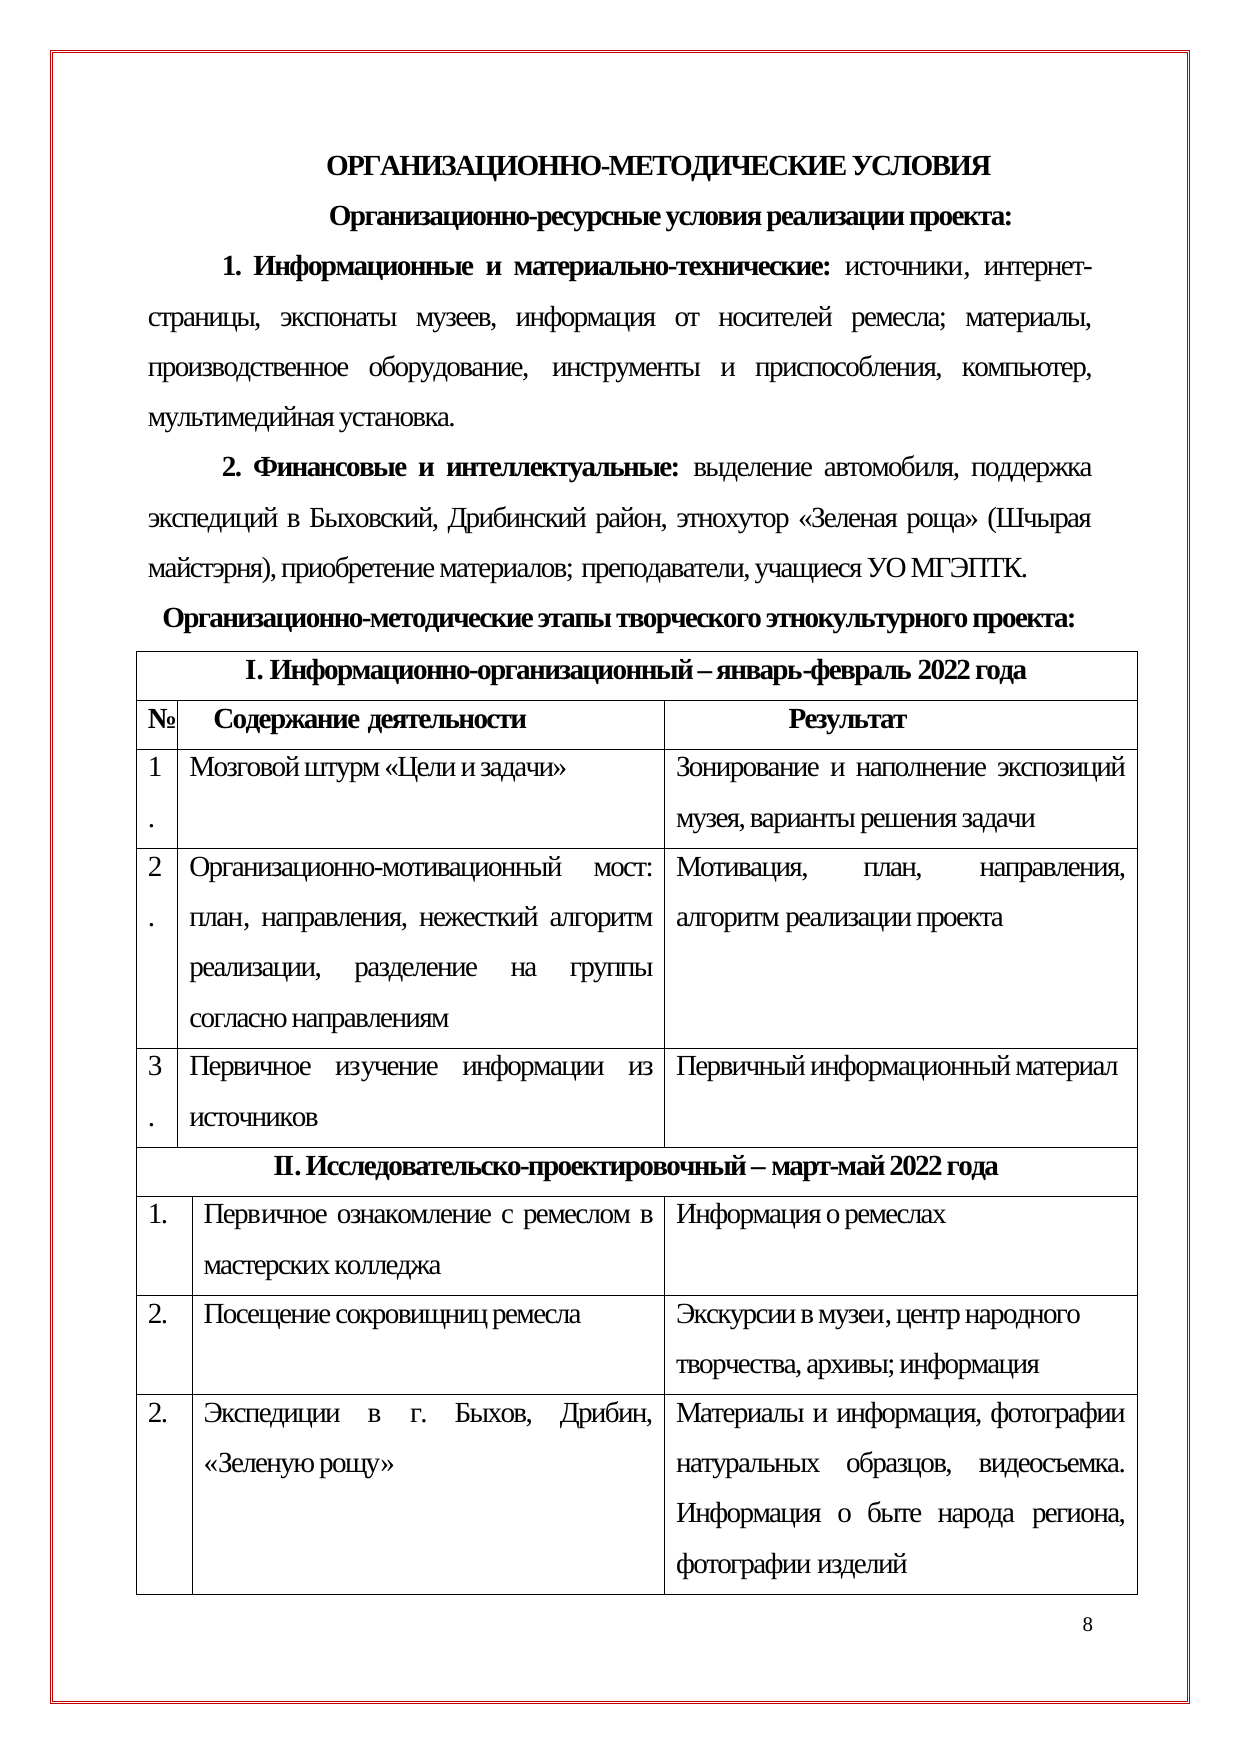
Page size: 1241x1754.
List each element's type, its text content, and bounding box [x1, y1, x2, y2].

table_cell II. Исследовательско-проектировочный – март-май 2022 года [137, 1148, 1137, 1196]
table_cell Мотивация, план, направления, алгоритм реализации проекта [665, 849, 1137, 1047]
text Организационно-ресурсные условия реализации проекта: [177, 198, 1092, 232]
text Организационно-методические этапы творческого этнокультурного проекта: [148, 601, 1092, 634]
table_cell Первичный информационный материал [665, 1049, 1137, 1147]
table_cell Организационно-мотивационный мост: план, направления, нежесткий алгоритм реализации, разделение на группы согласно направлениям [178, 849, 664, 1047]
table_cell Содержание деятельности [178, 701, 664, 748]
text ОРГАНИЗАЦИОННО-МЕТОДИЧЕСКИЕ УСЛОВИЯ [148, 148, 1092, 181]
table_cell № [137, 701, 177, 748]
table_cell Первичное ознакомление с ремеслом в мастерских колледжа [193, 1197, 664, 1295]
table_cell Результат [665, 701, 1137, 748]
table_cell Посещение сокровищниц ремесла [193, 1296, 664, 1394]
table_header I. Информационно-организационный – январь-февраль 2022 года [137, 652, 1137, 700]
text 1. Информационные и материально-технические: источники, интернет-страницы, экспонаты музеев, информация от носителей ремесла; материалы, производственное оборудование, инструменты и приспособления, компьютер, мультимедийная установка. [148, 248, 1092, 433]
text 2. Финансовые и интеллектуальные: выделение автомобиля, поддержка экспедиций в Быховский, Дрибинский район, этнохутор «Зеленая роща» (Шчырая майстэрня), приобретение материалов; преподаватели, учащиеся УО МГЭПТК. [148, 449, 1092, 584]
table_cell Материалы и информация, фотографии натуральных образцов, видеосъемка. Информация о быте народа региона, фотографии изделий [665, 1395, 1137, 1594]
table_cell 1. [137, 750, 177, 848]
table_cell Зонирование и наполнение экспозиций музея, варианты решения задачи [665, 750, 1137, 848]
table_cell 2. [137, 1395, 192, 1594]
table_cell Первичное изучение информации из источников [178, 1049, 664, 1147]
table_cell Мозговой штурм «Цели и задачи» [178, 750, 664, 848]
table_cell Экскурсии в музеи, центр народного творчества, архивы; информация [665, 1296, 1137, 1394]
table_cell Экспедиции в г. Быхов, Дрибин, «Зеленую рощу» [193, 1395, 664, 1594]
table_cell 2. [137, 1296, 192, 1394]
table_cell Информация о ремеслах [665, 1197, 1137, 1295]
table_cell 1. [137, 1197, 192, 1295]
table_cell 2. [137, 849, 177, 1047]
table_cell 3. [137, 1049, 177, 1147]
